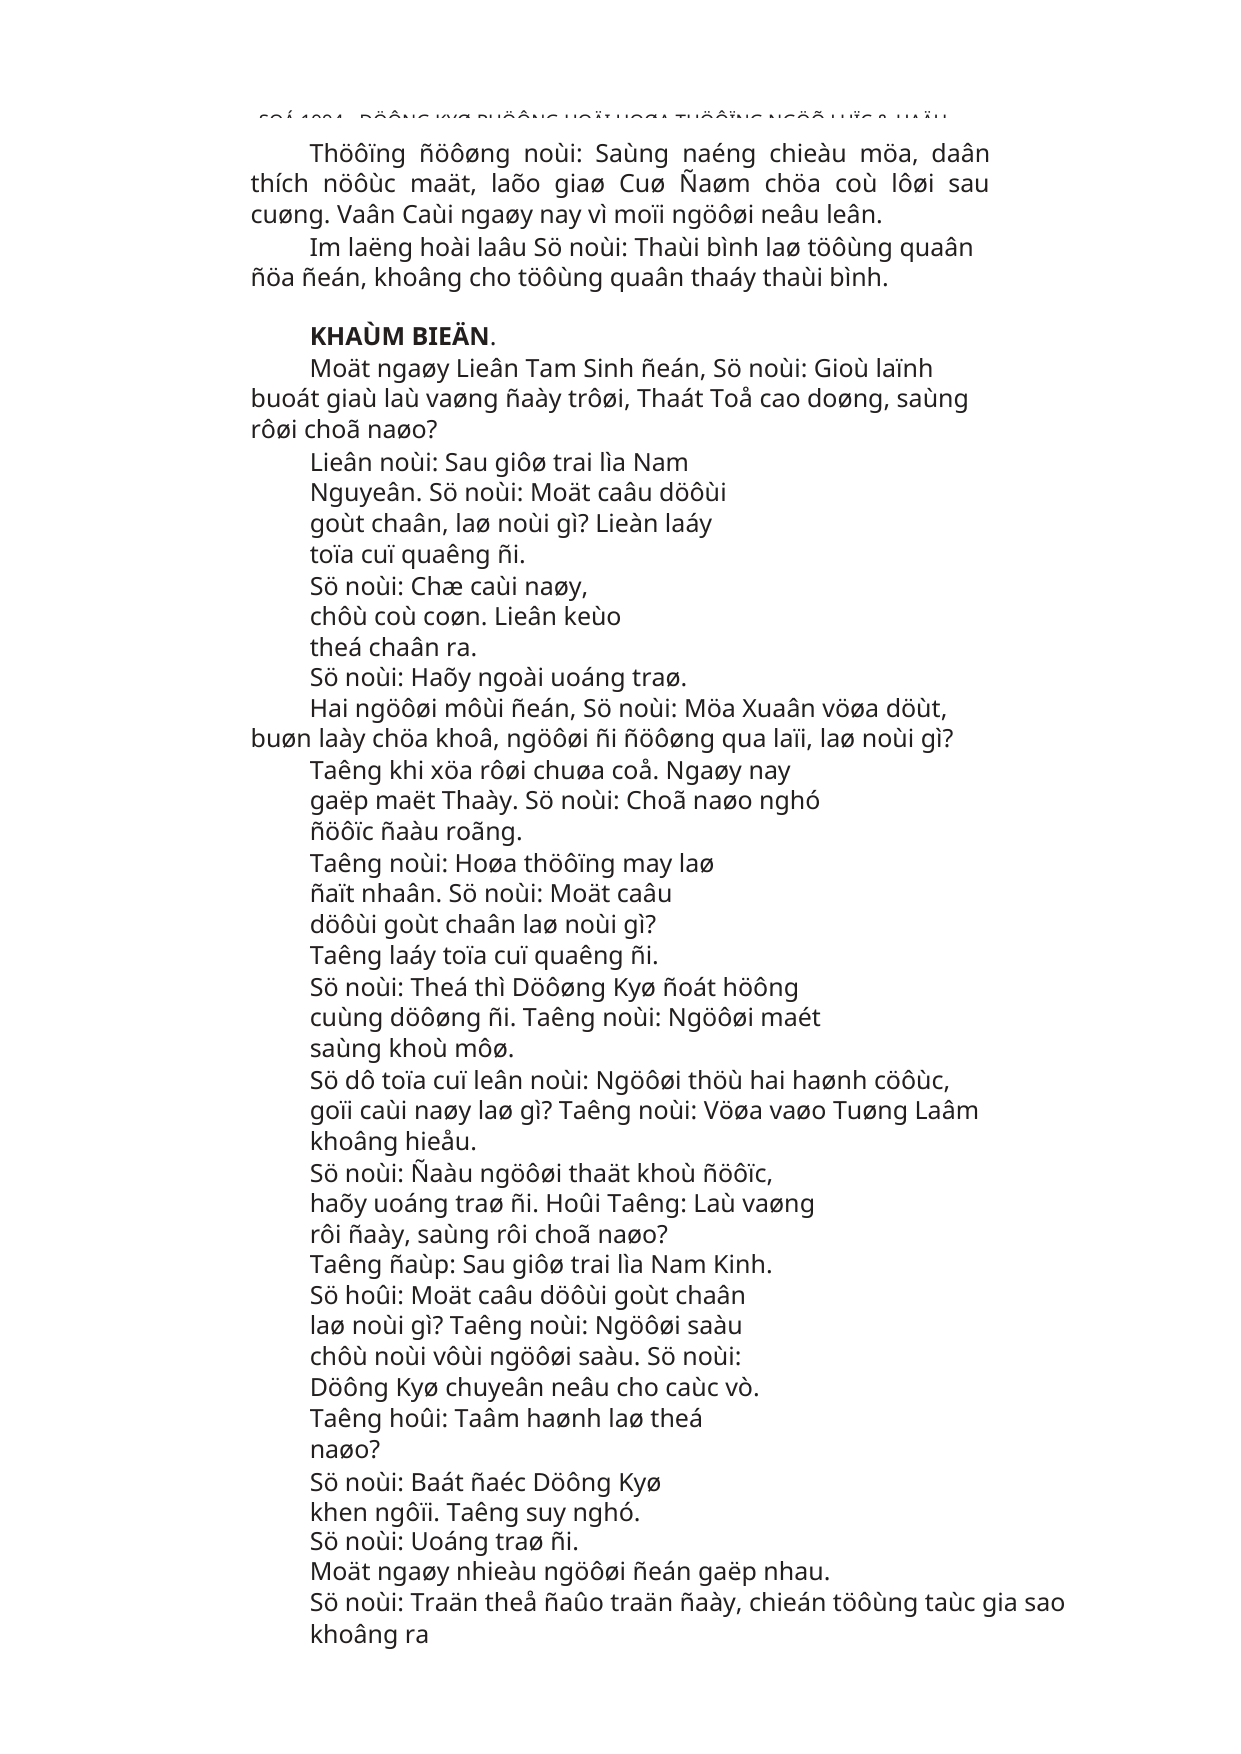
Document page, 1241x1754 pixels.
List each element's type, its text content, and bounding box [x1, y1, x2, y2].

text Sö noùi: Ñaàu ngöôøi thaät khoù ñöôïc, haõy uoáng traø ñi. Hoûi Taêng: Laù vaøng rôi ñaày, saùng rôi choã naøo? [309, 1158, 826, 1251]
text Moät ngaøy nhieàu ngöôøi ñeán gaëp nhau. [309, 1556, 1078, 1586]
text Lieân noùi: Sau giôø trai lìa Nam Nguyeân. Sö noùi: Moät caâu döôùi goùt chaân, laø noùi gì? Lieàn laáy toïa cuï quaêng ñi. [309, 446, 736, 570]
text Taêng khi xöa rôøi chuøa coå. Ngaøy nay gaëp maët Thaày. Sö noùi: Choã naøo nghó ñöôïc ñaàu roãng. [309, 755, 843, 848]
text Sö noùi: Chæ caùi naøy, chôù coù coøn. Lieân keùo theá chaân ra. [309, 570, 642, 663]
text Im laëng hoài laâu Sö noùi: Thaùi bình laø töôùng quaân ñöa ñeán, khoâng cho töôùng quaân thaáy thaùi bình. [250, 231, 988, 293]
text Sö dô toïa cuï leân noùi: Ngöôøi thöù hai haønh cöôùc, goïi caùi naøy laø gì? Taêng noùi: Vöøa vaøo Tuøng Laâm khoâng hieåu. [309, 1065, 981, 1158]
text Sö noùi: Uoáng traø ñi. [309, 1528, 1078, 1556]
text Sö noùi: Theá thì Döôøng Kyø ñoát höông cuùng döôøng ñi. Taêng noùi: Ngöôøi maét saùng khoù môø. [309, 972, 851, 1065]
text Sö noùi: Haõy ngoài uoáng traø. [309, 663, 1078, 692]
text Sö noùi: Baát ñaéc Döông Kyø khen ngôïi. Taêng suy nghó. [309, 1466, 702, 1528]
text Taêng noùi: Hoøa thöôïng may laø ñaït nhaân. Sö noùi: Moät caâu döôùi goùt chaân laø noùi gì? Taêng laáy toïa cuï quaêng ñi. [309, 848, 730, 972]
subtitle KHAÙM BIEÄN. [309, 318, 1078, 352]
text Sö hoûi: Moät caâu döôùi goùt chaân laø noùi gì? Taêng noùi: Ngöôøi saàu chôù noùi vôùi ngöôøi saàu. Sö noùi: Döông Kyø chuyeân neâu cho caùc vò. Taêng hoûi: Taâm haønh laø theá naøo? [309, 1280, 763, 1466]
text Hai ngöôøi môùi ñeán, Sö noùi: Möa Xuaân vöøa döùt, buøn laày chöa khoâ, ngöôøi ñi ñöôøng qua laïi, laø noùi gì? [250, 693, 999, 755]
text Moät ngaøy Lieân Tam Sinh ñeán, Sö noùi: Gioù laïnh buoát giaù laù vaøng ñaày trôøi, Thaát Toå cao doøng, saùng rôøi choã naøo? [250, 353, 988, 446]
text Sö noùi: Traän theå ñaûo traän ñaày, chieán töôùng taùc gia sao khoâng ra [309, 1586, 1078, 1650]
text Thöôïng ñöôøng noùi: Saùng naéng chieàu möa, daân thích nöôùc maät, laõo giaø Cuø Ñaøm chöa coù lôøi sau cuøng. Vaân Caùi ngaøy nay vì moïi ngöôøi neâu leân. [250, 138, 990, 231]
text Taêng ñaùp: Sau giôø trai lìa Nam Kinh. [309, 1251, 1078, 1279]
